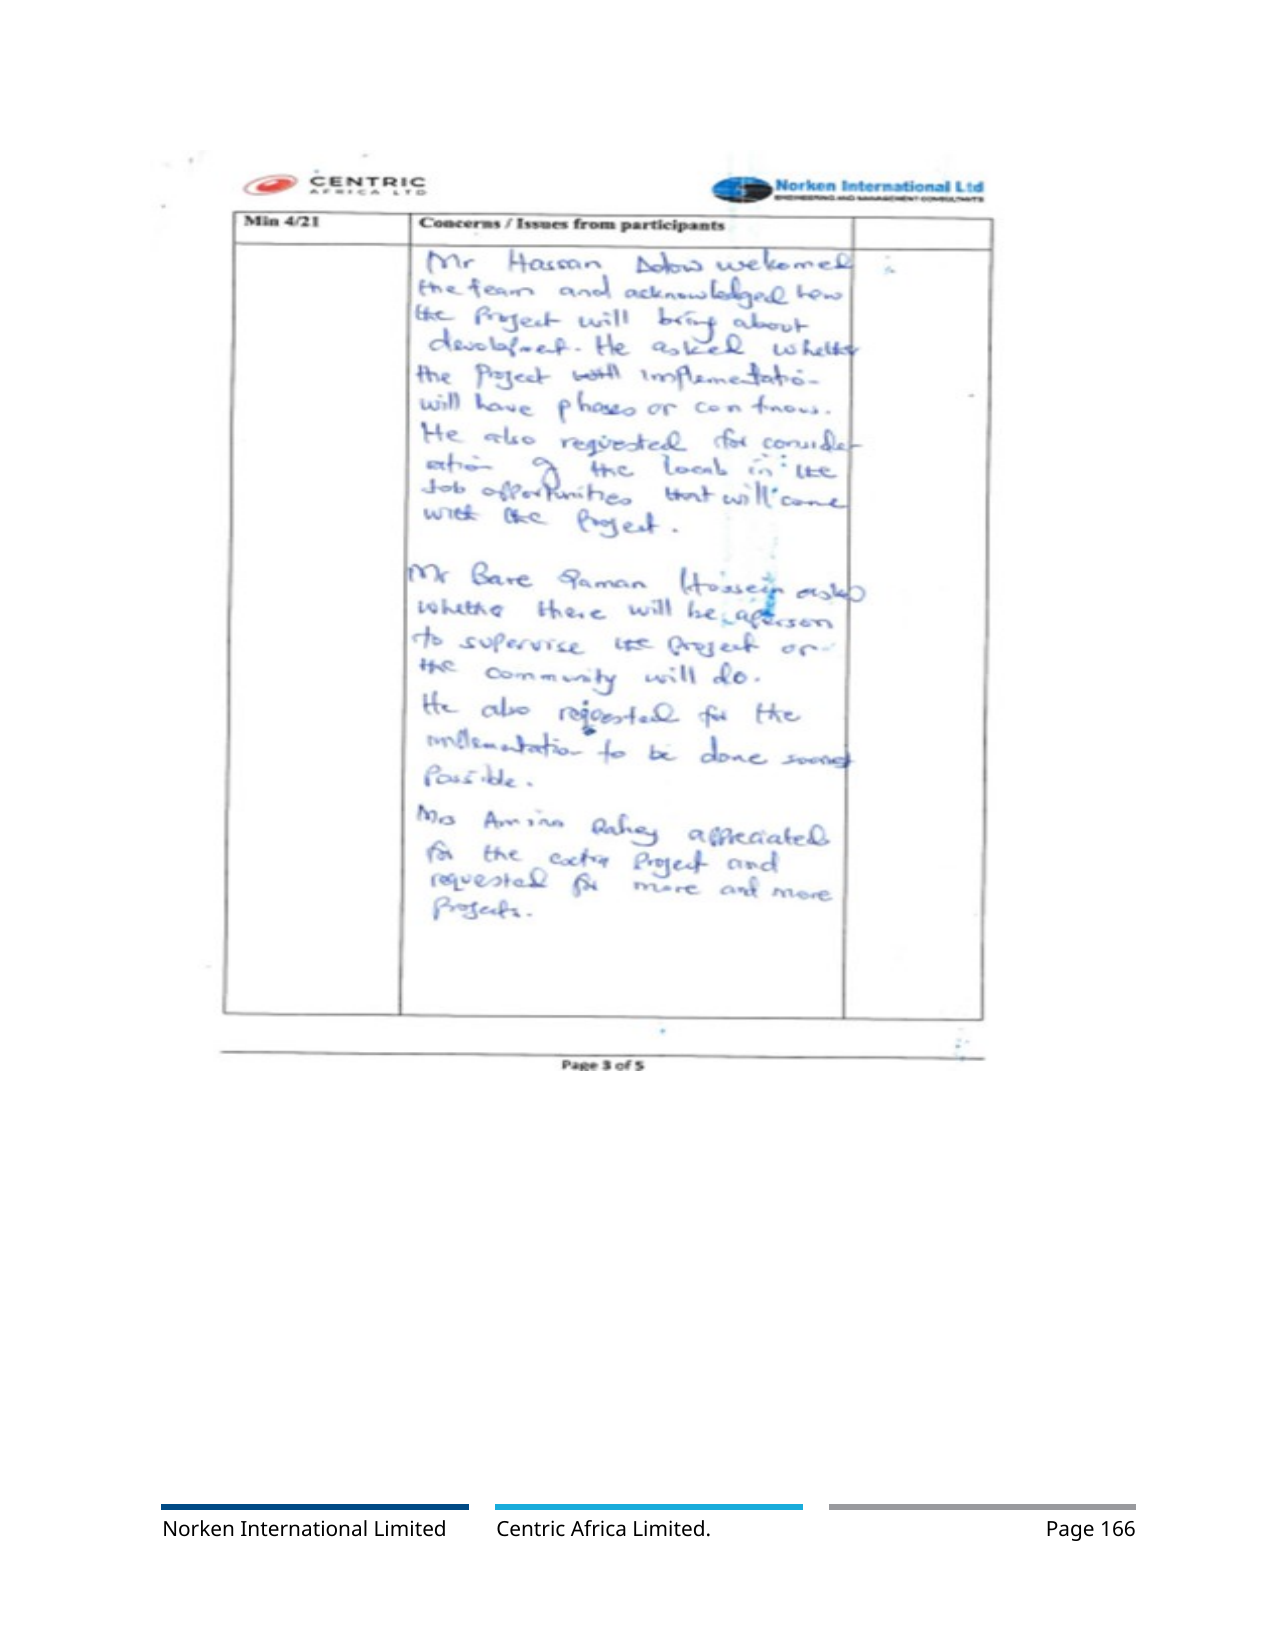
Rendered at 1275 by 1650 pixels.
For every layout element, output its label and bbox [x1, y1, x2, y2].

picture [150, 150, 1085, 1071]
